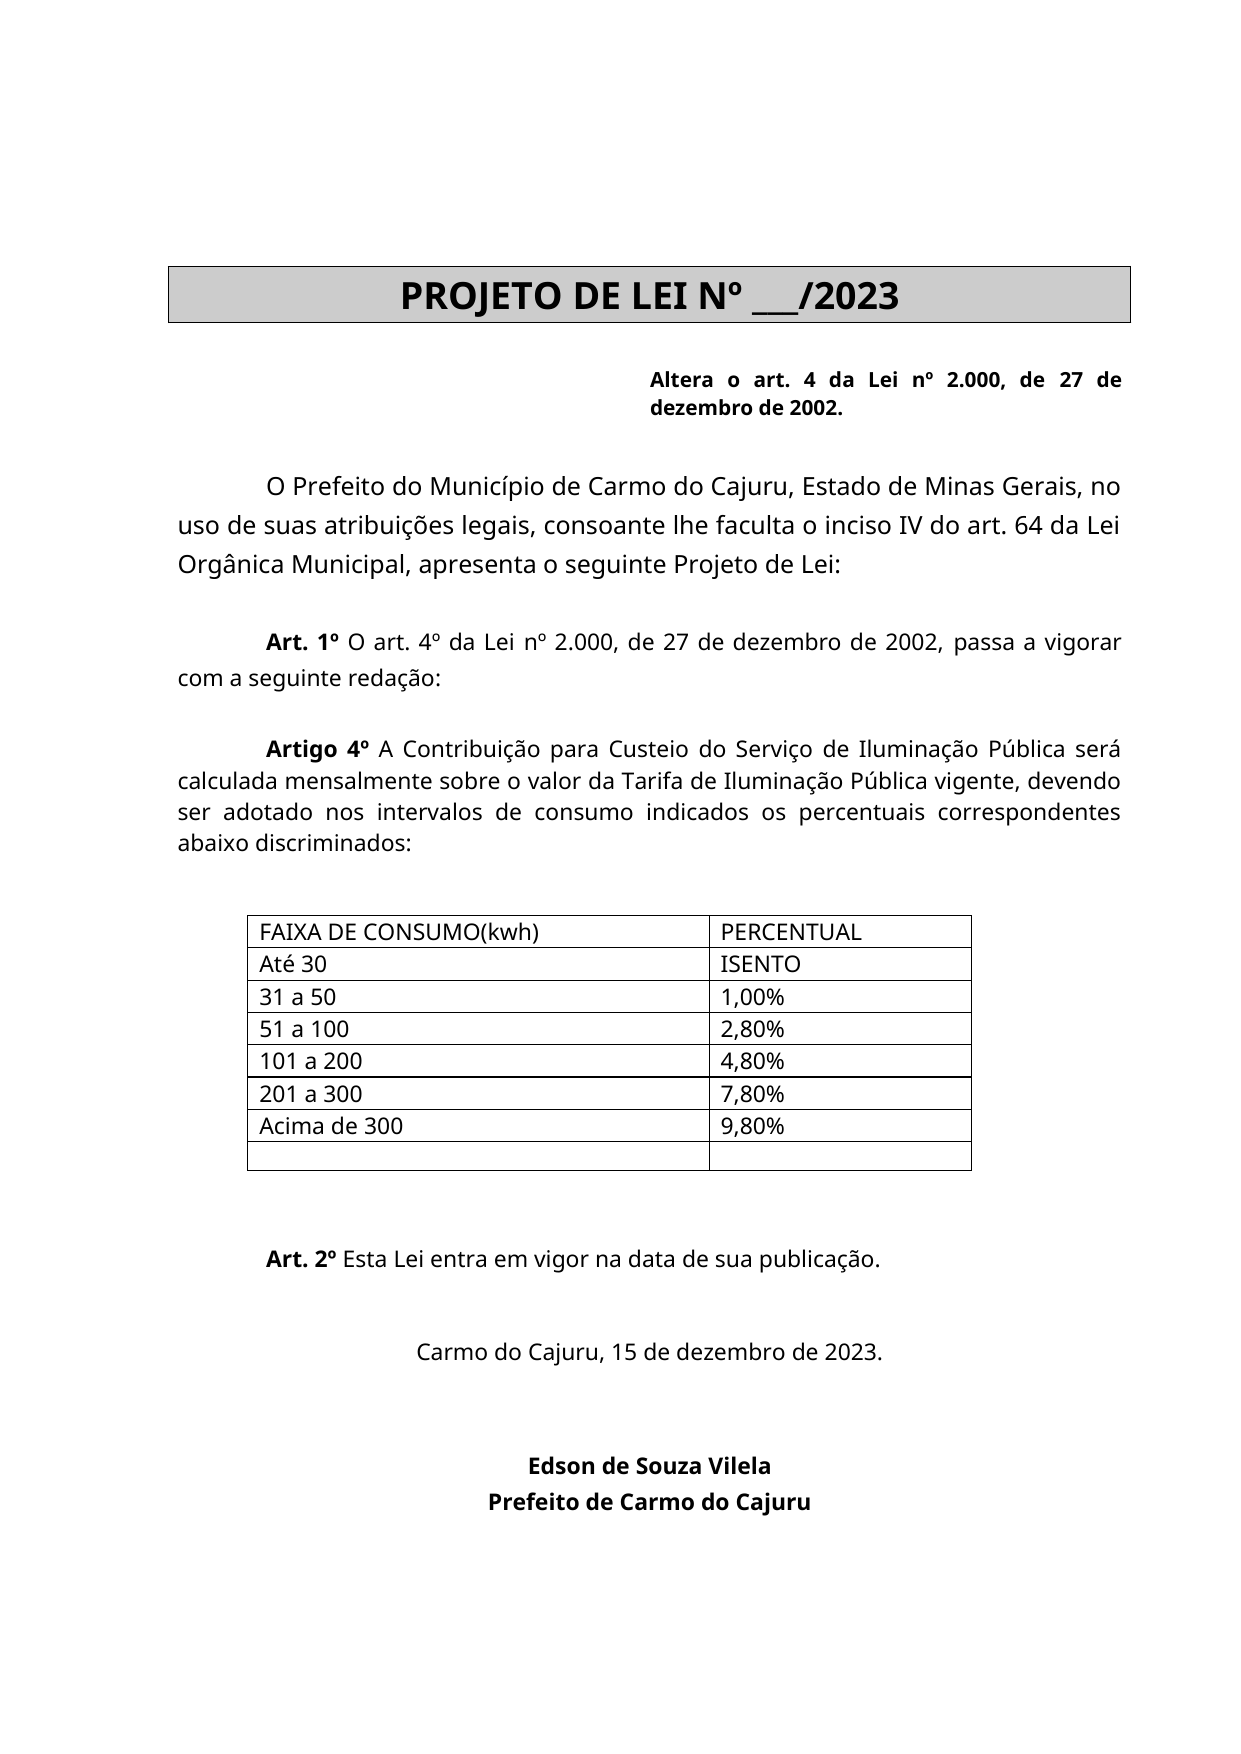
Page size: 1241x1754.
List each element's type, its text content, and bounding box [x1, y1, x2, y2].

table_cell 2,80% [710, 1013, 971, 1044]
text Art. 1º O art. 4º da Lei nº 2.000, de 27 de dezembro de 2002, passa a vigorar com a seguinte redação: [177, 626, 1122, 693]
table_cell 201 a 300 [248, 1078, 709, 1109]
text Artigo 4º A Contribuição para Custeio do Serviço de Iluminação Pública será calculada mensalmente sobre o valor da Tarifa de Iluminação Pública vigente, devendo ser adotado nos intervalos de consumo indicados os percentuais correspondentes abaixo discriminados: [177, 733, 1122, 858]
text PROJETO DE LEI Nº ___/2023 [169, 267, 1130, 322]
text Edson de Souza Vilela [177, 1449, 1122, 1481]
table_cell [248, 1142, 709, 1170]
table_cell 9,80% [710, 1110, 971, 1141]
table_header FAIXA DE CONSUMO(kwh) [248, 916, 709, 947]
text Altera o art. 4 da Lei nº 2.000, de 27 de dezembro de 2002. [650, 365, 1122, 422]
table_cell 31 a 50 [248, 981, 709, 1012]
text Art. 2º Esta Lei entra em vigor na data de sua publicação. [177, 1243, 1122, 1274]
text Prefeito de Carmo do Cajuru [177, 1486, 1122, 1517]
table_cell 101 a 200 [248, 1045, 709, 1076]
table_cell Até 30 [248, 948, 709, 979]
table_cell 51 a 100 [248, 1013, 709, 1044]
table_cell 7,80% [710, 1078, 971, 1109]
text O Prefeito do Município de Carmo do Cajuru, Estado de Minas Gerais, no uso de suas atribuições legais, consoante lhe faculta o inciso IV do art. 64 da Lei Orgânica Municipal, apresenta o seguinte Projeto de Lei: [177, 469, 1122, 581]
table_cell [710, 1142, 971, 1170]
text Carmo do Cajuru, 15 de dezembro de 2023. [177, 1336, 1122, 1367]
table_cell ISENTO [710, 948, 971, 979]
table_cell 4,80% [710, 1045, 971, 1076]
table_header PERCENTUAL [710, 916, 971, 947]
table_cell Acima de 300 [248, 1110, 709, 1141]
table_cell 1,00% [710, 981, 971, 1012]
